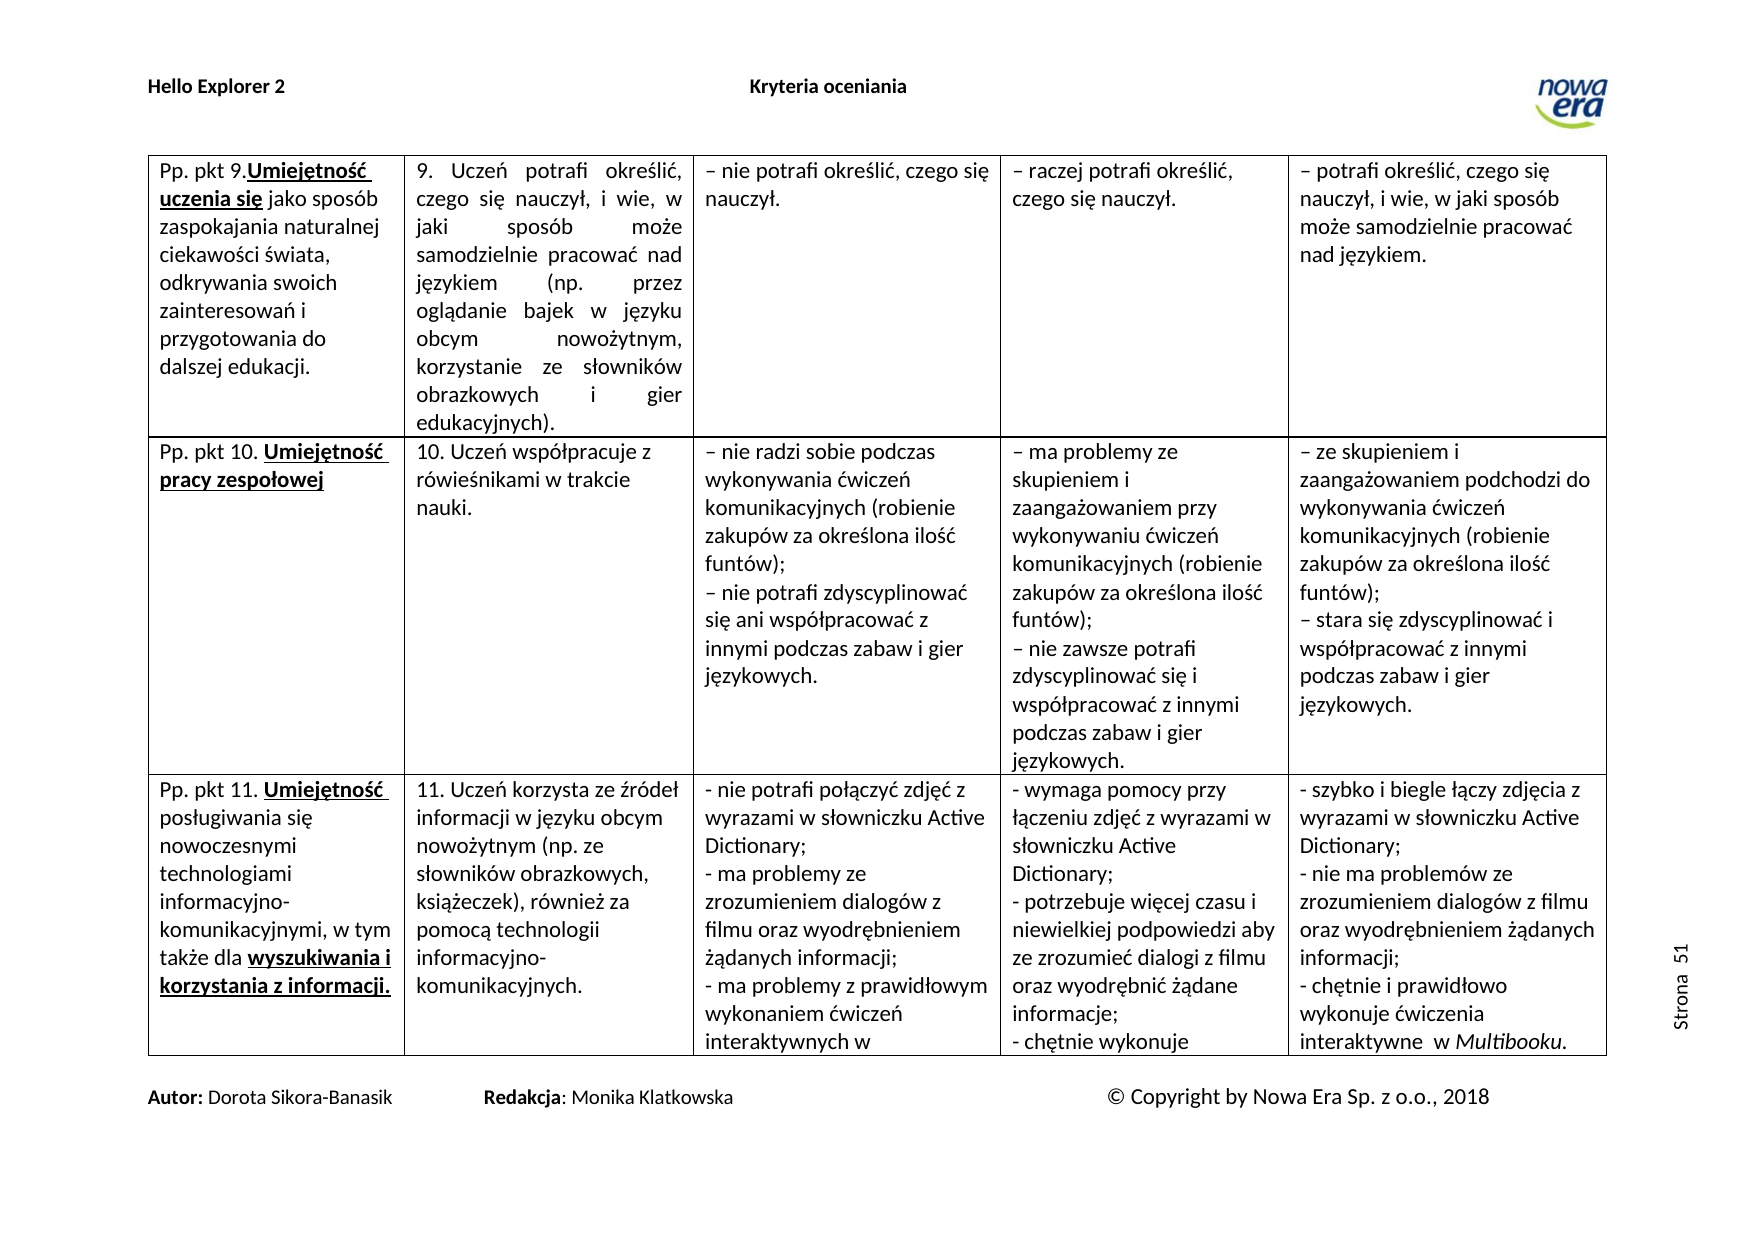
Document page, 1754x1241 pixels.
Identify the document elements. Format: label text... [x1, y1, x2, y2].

table_cell Pp. pkt 9.Umiejętność uczenia się jako sposób zaspokajania naturalnej ciekawości świata, odkrywania swoich zainteresowań i przygotowania do dalszej edukacji. [149, 156, 404, 436]
picture [1526, 71, 1621, 136]
table_cell – nie radzi sobie podczas wykonywania ćwiczeń komunikacyjnych (robienie zakupów za określona ilość funtów); – nie potrafi zdyscyplinować się ani współpracować z innymi podczas zabaw i gier językowych. [694, 438, 1000, 774]
table_cell – potrafi określić, czego się nauczył, i wie, w jaki sposób może samodzielnie pracować nad językiem. [1289, 156, 1606, 436]
table_cell – ze skupieniem i zaangażowaniem podchodzi do wykonywania ćwiczeń komunikacyjnych (robienie zakupów za określona ilość funtów); – stara się zdyscyplinować i współpracować z innymi podczas zabaw i gier językowych. [1289, 438, 1606, 774]
table_cell Pp. pkt 10. Umiejętność pracy zespołowej [149, 438, 404, 774]
table_cell – ma problemy ze skupieniem i zaangażowaniem przy wykonywaniu ćwiczeń komunikacyjnych (robienie zakupów za określona ilość funtów); – nie zawsze potrafi zdyscyplinować się i współpracować z innymi podczas zabaw i gier językowych. [1001, 438, 1288, 774]
table_cell – raczej potrafi określić, czego się nauczył. [1001, 156, 1288, 436]
table_cell – nie potrafi określić, czego się nauczył. [694, 156, 1000, 436]
table_cell 10. Uczeń współpracuje z rówieśnikami w trakcie nauki. [405, 438, 693, 774]
table_cell 9. Uczeń potrafi określić, czego się nauczył, i wie, w jaki sposób może samodzielnie pracować nad językiem (np. przez oglądanie bajek w języku obcym nowożytnym, korzystanie ze słowników obrazkowych i gier edukacyjnych). [405, 156, 693, 436]
